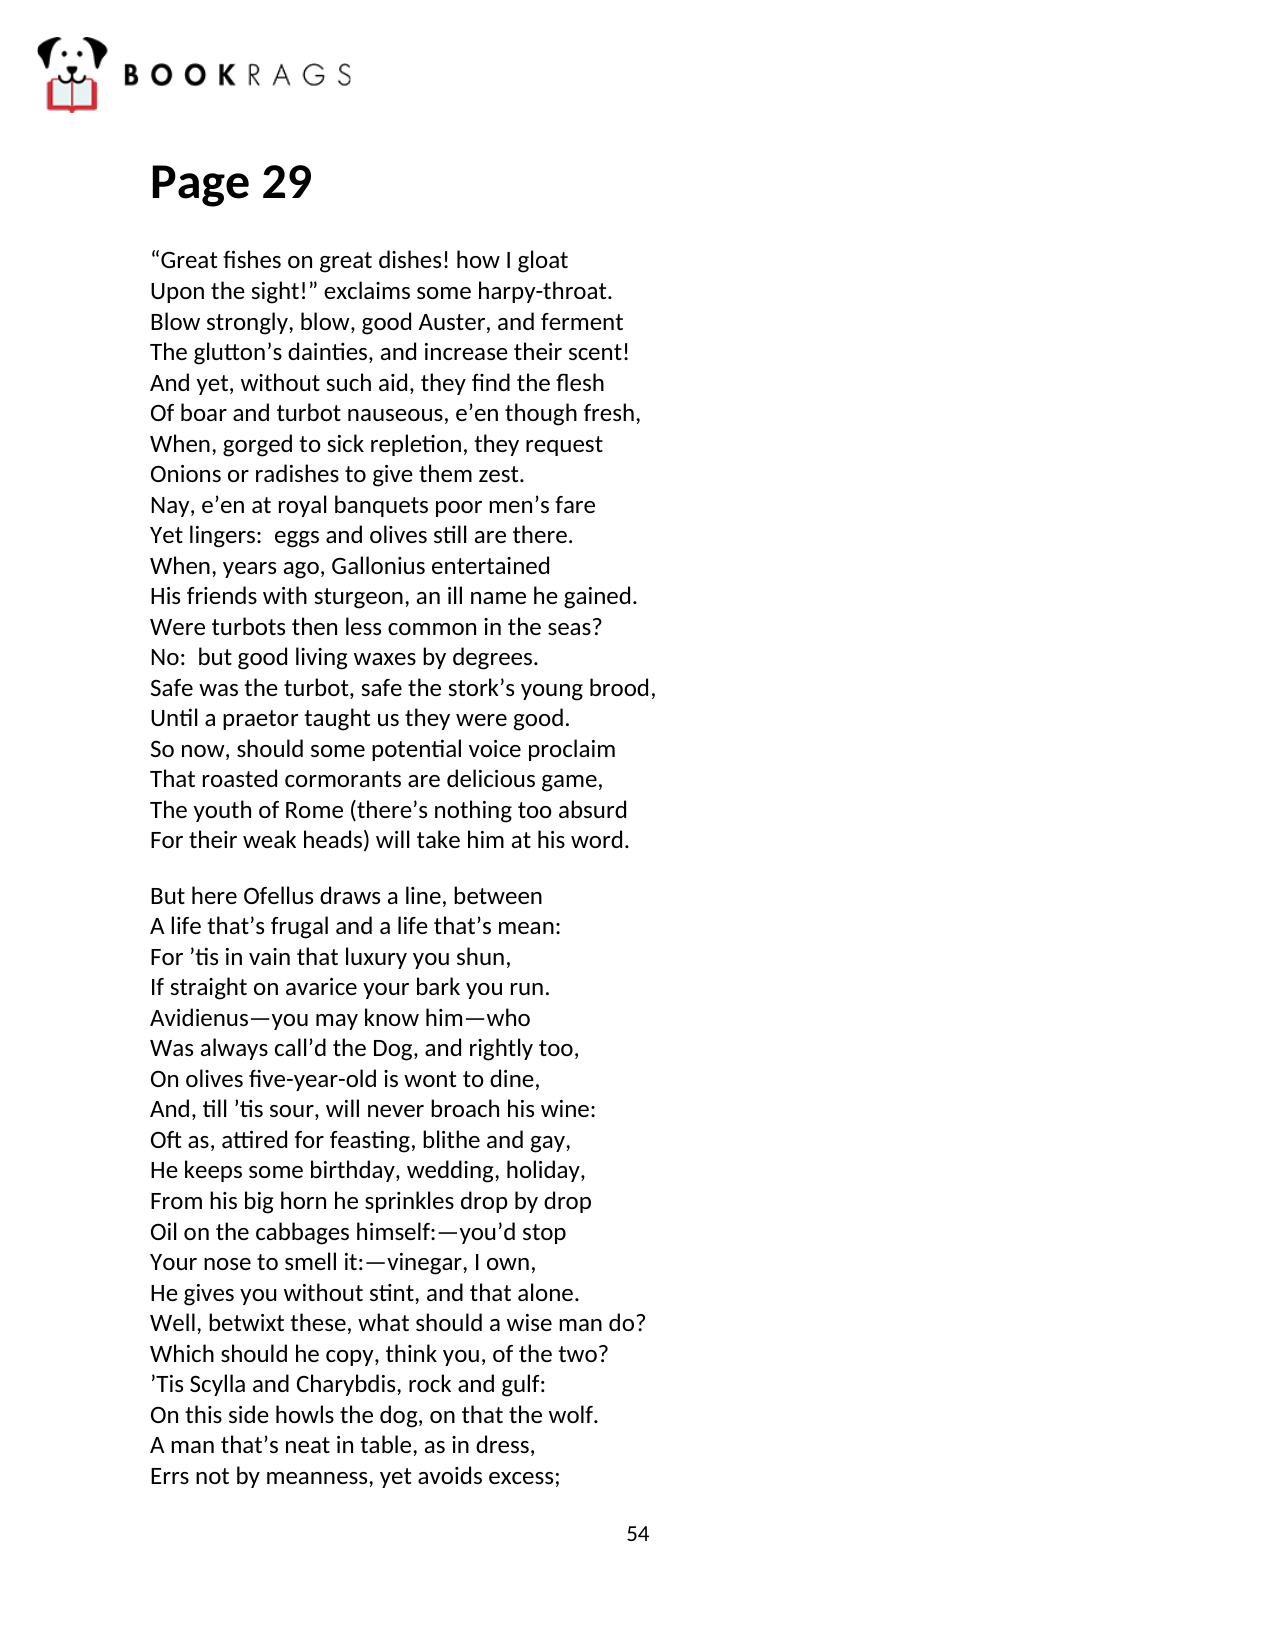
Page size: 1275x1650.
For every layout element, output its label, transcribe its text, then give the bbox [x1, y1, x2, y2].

text Page 29 [150, 150, 1125, 211]
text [150, 880, 1125, 1490]
picture [37, 37, 351, 113]
text “Great fishes on great dishes! how I gloat Upon the sight!” exclaims some harpy-throat. Blow strongly, blow, good Auster, and ferment The glutton’s dainties, and increase their scent! And yet, without such aid, they find the flesh Of boar and turbot nauseous, e’en though fresh, When, gorged to sick repletion, they request Onions or radishes to give them zest. Nay, e’en at royal banquets poor men’s fare Yet lingers: eggs and olives still are there. When, years ago, Gallonius entertained His friends with sturgeon, an ill name he gained. Were turbots then less common in the seas? No: but good living waxes by degrees. Safe was the turbot, safe the stork’s young brood, Until a praetor taught us they were good. So now, should some potential voice proclaim That roasted cormorants are delicious game, The youth of Rome (there’s nothing too absurd For their weak heads) will take him at his word. [150, 244, 1125, 855]
